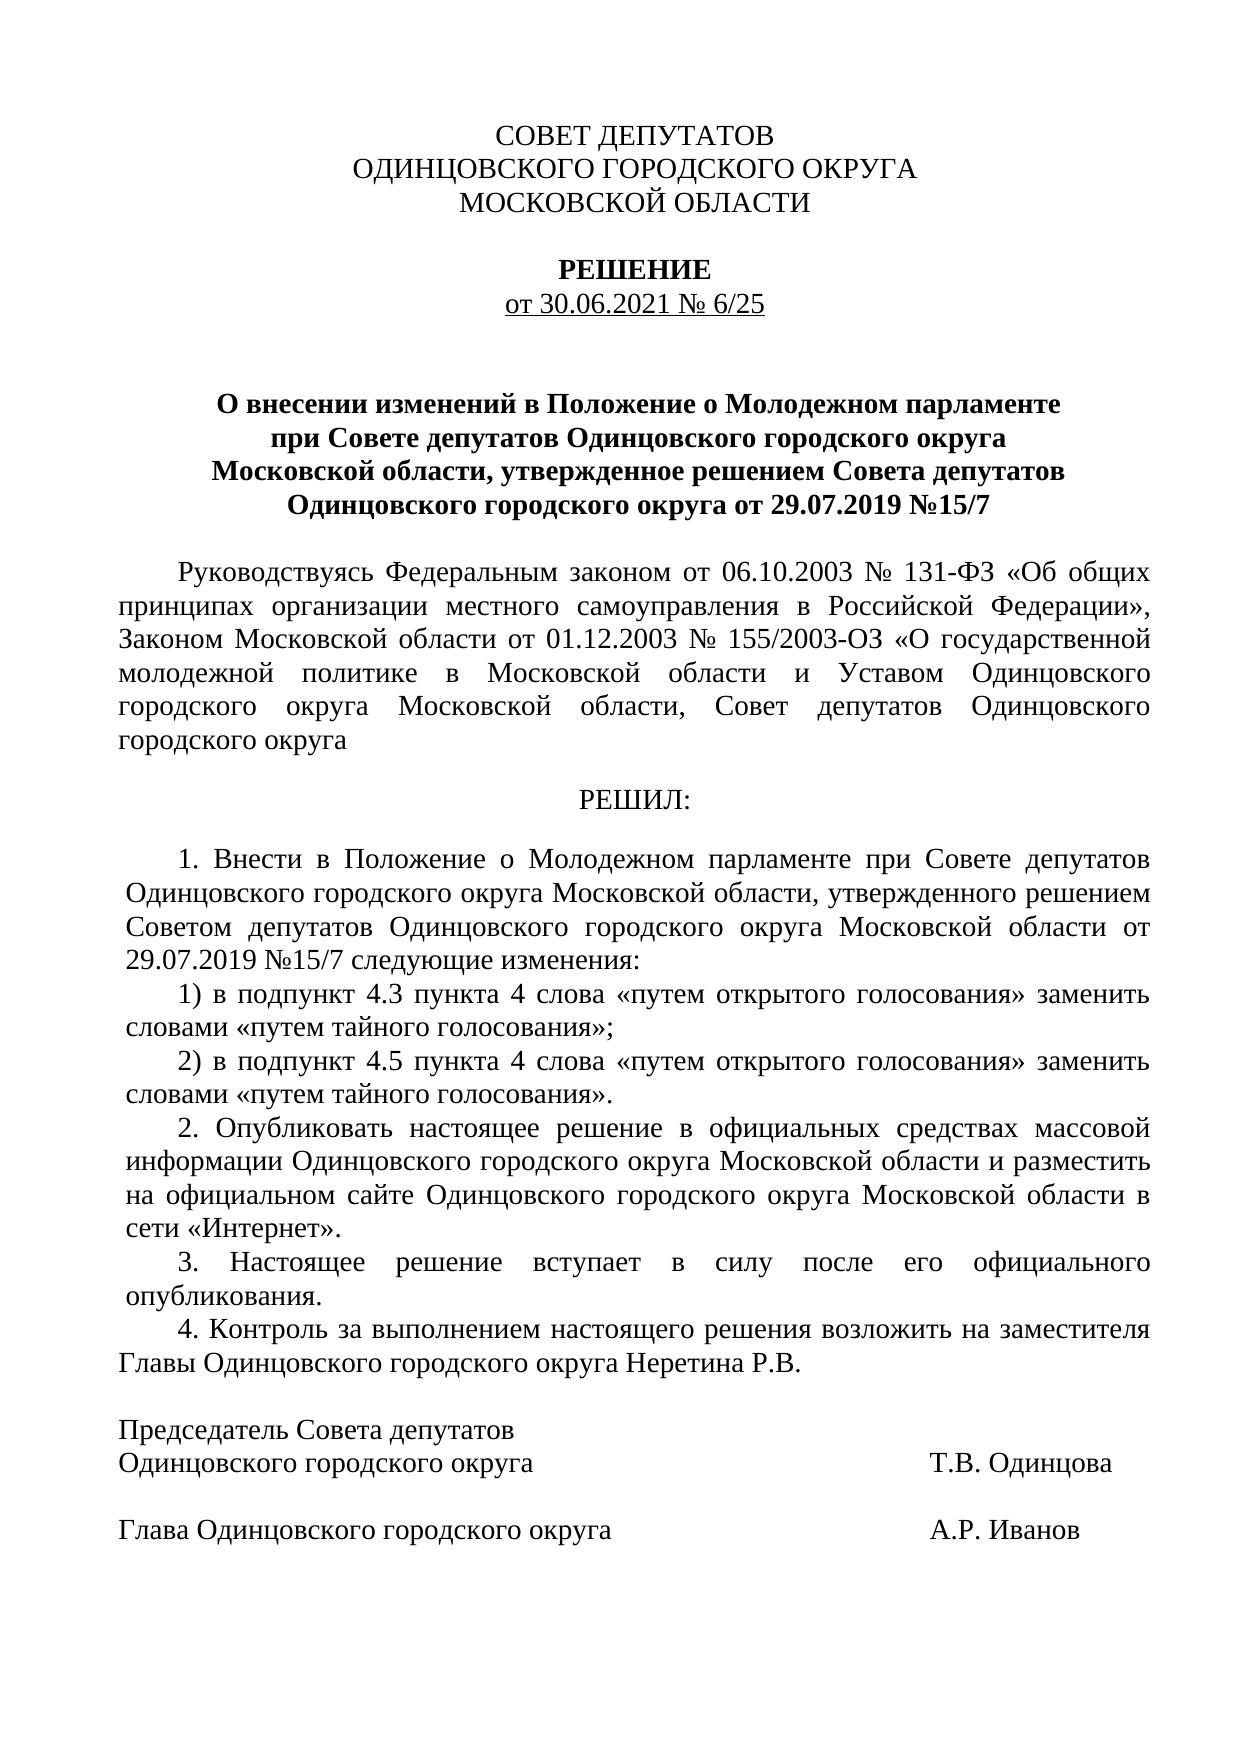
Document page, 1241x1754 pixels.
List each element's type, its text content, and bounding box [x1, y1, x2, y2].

text РЕШЕНИЕ [118, 252, 1152, 286]
text 1. Внести в Положение о Молодежном парламенте при Совете депутатов Одинцовского городского округа Московской области, утвержденного решением Советом депутатов Одинцовского городского округа Московской области от 29.07.2019 №15/7 следующие изменения: [125, 842, 1152, 976]
text 4. Контроль за выполнением настоящего решения возложить на заместителя Главы Одинцовского городского округа Неретина Р.В. [118, 1311, 1152, 1378]
text СОВЕТ ДЕПУТАТОВ [118, 118, 1152, 152]
text Московской области, утвержденное решением Совета депутатов Одинцовского городского округа от 29.07.2019 №15/7 [125, 453, 1152, 521]
list Одинцовского городского округа Т.В. Одинцова [118, 1445, 1152, 1479]
text 3. Настоящее решение вступает в силу после его официального опубликования. [125, 1244, 1152, 1311]
text 1) в подпункт 4.3 пункта 4 слова «путем открытого голосования» заменить словами «путем тайного голосования»; [125, 976, 1152, 1043]
text 2. Опубликовать настоящее решение в официальных средствах массовой информации Одинцовского городского округа Московской области и разместить на официальном сайте Одинцовского городского округа Московской области в сети «Интернет». [125, 1110, 1152, 1244]
text Руководствуясь Федеральным законом от 06.10.2003 № 131-ФЗ «Об общих принципах организации местного самоуправления в Российской Федерации», Законом Московской области от 01.12.2003 № 155/2003-ОЗ «О государственной молодежной политике в Московской области и Уставом Одинцовского городского округа Московской области, Совет депутатов Одинцовского городского округа [118, 554, 1152, 755]
text от 30.06.2021 № 6/25 [118, 286, 1152, 319]
list Глава Одинцовского городского округа А.Р. Иванов [118, 1512, 1152, 1546]
text ОДИНЦОВСКОГО ГОРОДСКОГО ОКРУГА [118, 152, 1152, 185]
list Председатель Совета депутатов [118, 1412, 1152, 1445]
text МОСКОВСКОЙ ОБЛАСТИ [118, 185, 1152, 219]
text РЕШИЛ: [118, 782, 1152, 815]
text О внесении изменений в Положение о Молодежном парламенте [125, 386, 1152, 420]
text при Совете депутатов Одинцовского городского округа [125, 420, 1152, 453]
text 2) в подпункт 4.5 пункта 4 слова «путем открытого голосования» заменить словами «путем тайного голосования». [125, 1043, 1152, 1110]
